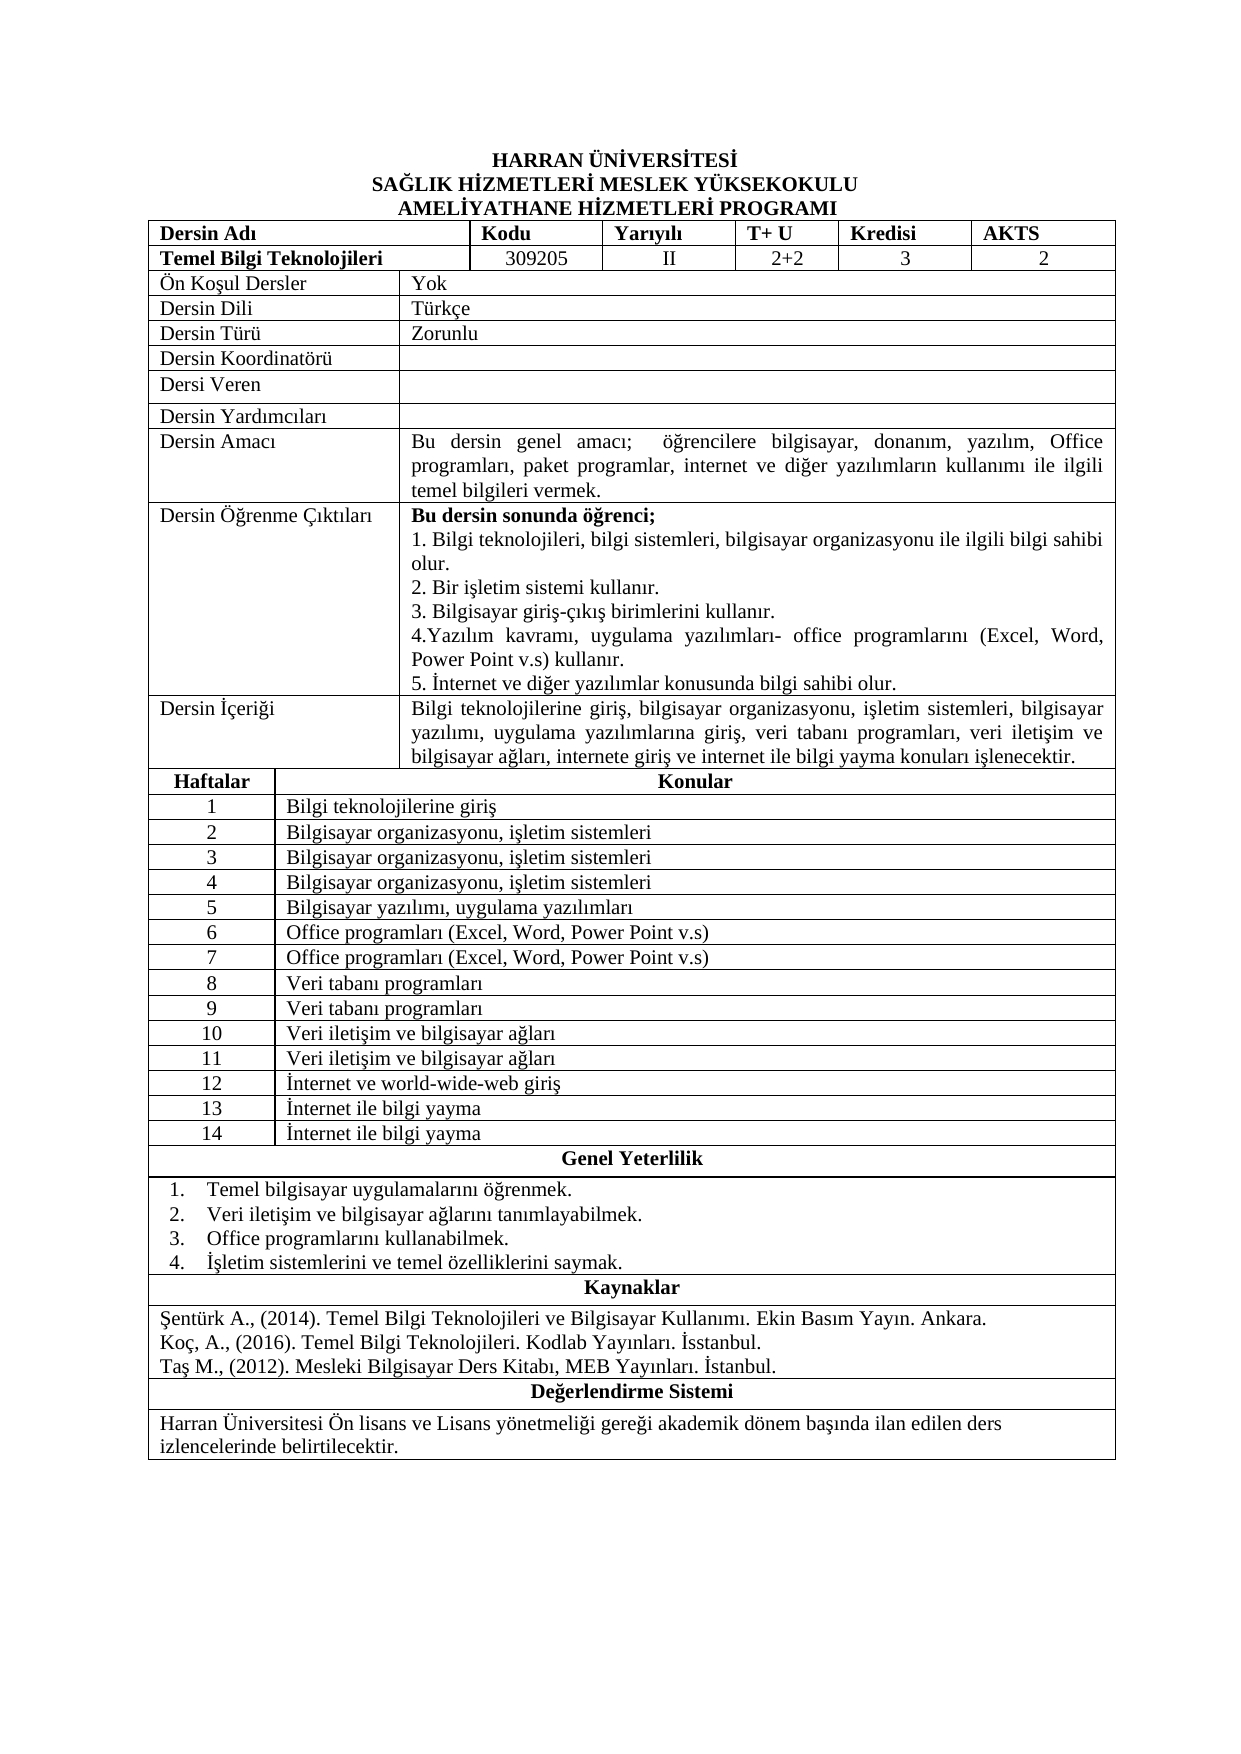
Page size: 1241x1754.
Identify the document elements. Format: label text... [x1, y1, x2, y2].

table_cell 3 [149, 845, 274, 869]
table_cell Dersi Veren [149, 371, 399, 403]
table_cell Harran Üniversitesi Ön lisans ve Lisans yönetmeliği gereği akademik dönem başında ilan edilen ders izlencelerinde belirtilecektir. [149, 1410, 1115, 1458]
table_cell 2+2 [736, 246, 838, 270]
table_cell Haftalar [149, 769, 274, 793]
table_cell Bilgi teknolojilerine giriş, bilgisayar organizasyonu, işletim sistemleri, bilgisayar yazılımı, uygulama yazılımlarına giriş, veri tabanı programları, veri iletişim ve bilgisayar ağları, internete giriş ve internet ile bilgi yayma konuları işlenecektir. [400, 696, 1115, 768]
table_cell 1 [149, 795, 274, 819]
table_cell Dersin Dili [149, 296, 399, 320]
table_cell Bilgi teknolojilerine giriş [276, 795, 1115, 819]
table_cell Dersin Yardımcıları [149, 404, 399, 428]
table_cell 2 [149, 820, 274, 844]
table_cell Dersin Amacı [149, 429, 399, 502]
table_cell 13 [149, 1096, 274, 1120]
table_cell 7 [149, 945, 274, 969]
table_cell ​Bilgisayar organizasyonu, işletim sistemleri [276, 870, 1115, 894]
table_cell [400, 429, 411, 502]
table_cell [400, 346, 1115, 370]
table_cell Temel Bilgi Teknolojileri [149, 246, 469, 270]
table_cell Office programları (Excel, Word, Power Point v.s) [276, 945, 1115, 969]
table_cell 11 [149, 1046, 274, 1070]
text AMELİYATHANE HİZMETLERİ PROGRAMI [148, 196, 1093, 220]
table_cell 9 [149, 996, 274, 1019]
table_cell İnternet ve world-wide-web giriş [276, 1071, 1115, 1095]
table_cell Veri tabanı programları [276, 996, 1115, 1019]
table_cell Dersin İçeriği [149, 696, 399, 768]
table_cell 6 [149, 920, 274, 944]
table_cell Konular [276, 769, 1115, 793]
table_header Kodu [471, 221, 602, 245]
table_cell 10 [149, 1021, 274, 1045]
table_cell Ön Koşul Dersler [149, 271, 399, 295]
table_cell [400, 371, 1115, 403]
text HARRAN ÜNİVERSİTESİ [148, 148, 1093, 172]
table_cell Yok [400, 271, 1115, 295]
table_cell 14 [149, 1121, 274, 1145]
table_header Kredisi [839, 221, 971, 245]
table_cell Dersin Öğrenme Çıktıları [149, 503, 399, 695]
table_cell Veri iletişim ve bilgisayar ağları [276, 1046, 1115, 1070]
table_cell 4 [149, 870, 274, 894]
table_cell 2 [972, 246, 1115, 270]
table_cell Genel Yeterlilik [149, 1146, 1115, 1176]
table_cell Temel bilgisayar uygulamalarını öğrenmek. Veri iletişim ve bilgisayar ağlarını tanımlayabilmek. Office programlarını kullanabilmek. İşletim sistemlerini ve temel özelliklerini saymak. [149, 1178, 1115, 1274]
table_cell 3 [839, 246, 971, 270]
text SAĞLIK HİZMETLERİ MESLEK YÜKSEKOKULU [148, 172, 1093, 196]
table_cell Zorunlu [400, 321, 1115, 345]
table_cell Şentürk A., (2014). Temel Bilgi Teknolojileri ve Bilgisayar Kullanımı. Ekin Basım Yayın. Ankara. Koç, A., (2016). Temel Bilgi Teknolojileri. Kodlab Yayınları. İsstanbul. Taş M., (2012). Mesleki Bilgisayar Ders Kitabı, MEB Yayınları. İstanbul. [149, 1306, 1115, 1378]
table_header AKTS [972, 221, 1115, 245]
table_header Dersin Adı [149, 221, 469, 245]
table_cell ​İnternet ile bilgi yayma [276, 1096, 1115, 1120]
table_cell Veri iletişim ve bilgisayar ağları [276, 1021, 1115, 1045]
table_cell 5 [149, 895, 274, 919]
table_cell İnternet ile bilgi yayma [276, 1121, 1115, 1145]
table_cell II [603, 246, 735, 270]
table_cell Bilgisayar organizasyonu, işletim sistemleri [276, 820, 1115, 844]
table_cell 8 [149, 970, 274, 994]
table_cell ​Bilgisayar yazılımı, uygulama yazılımları [276, 895, 1115, 919]
table_cell Bu dersin sonunda öğrenci; 1. Bilgi teknolojileri, bilgi sistemleri, bilgisayar organizasyonu ile ilgili bilgi sahibi olur. 2. Bir işletim sistemi kullanır. 3. Bilgisayar giriş-çıkış birimlerini kullanır. 4.Yazılım kavramı, uygulama yazılımları- office programlarını (Excel, Word, Power Point v.s) kullanır. 5. İnternet ve diğer yazılımlar konusunda bilgi sahibi olur. [400, 503, 1115, 695]
table_cell Değerlendirme Sistemi [149, 1379, 1115, 1409]
table_cell 309205 [471, 246, 602, 270]
table_cell 12 [149, 1071, 274, 1095]
table_cell Bilgisayar organizasyonu, işletim sistemleri [276, 845, 1115, 869]
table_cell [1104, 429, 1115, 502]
table_cell [400, 404, 1115, 428]
table_header T+ U [736, 221, 838, 245]
table_cell Office programları (Excel, Word, Power Point v.s) [276, 920, 1115, 944]
table_header Yarıyılı [603, 221, 735, 245]
table_cell Dersin Koordinatörü [149, 346, 399, 370]
table_cell Türkçe [400, 296, 1115, 320]
table_cell Veri tabanı programları [276, 970, 1115, 994]
table_cell Kaynaklar [149, 1275, 1115, 1305]
table_cell Dersin Türü [149, 321, 399, 345]
